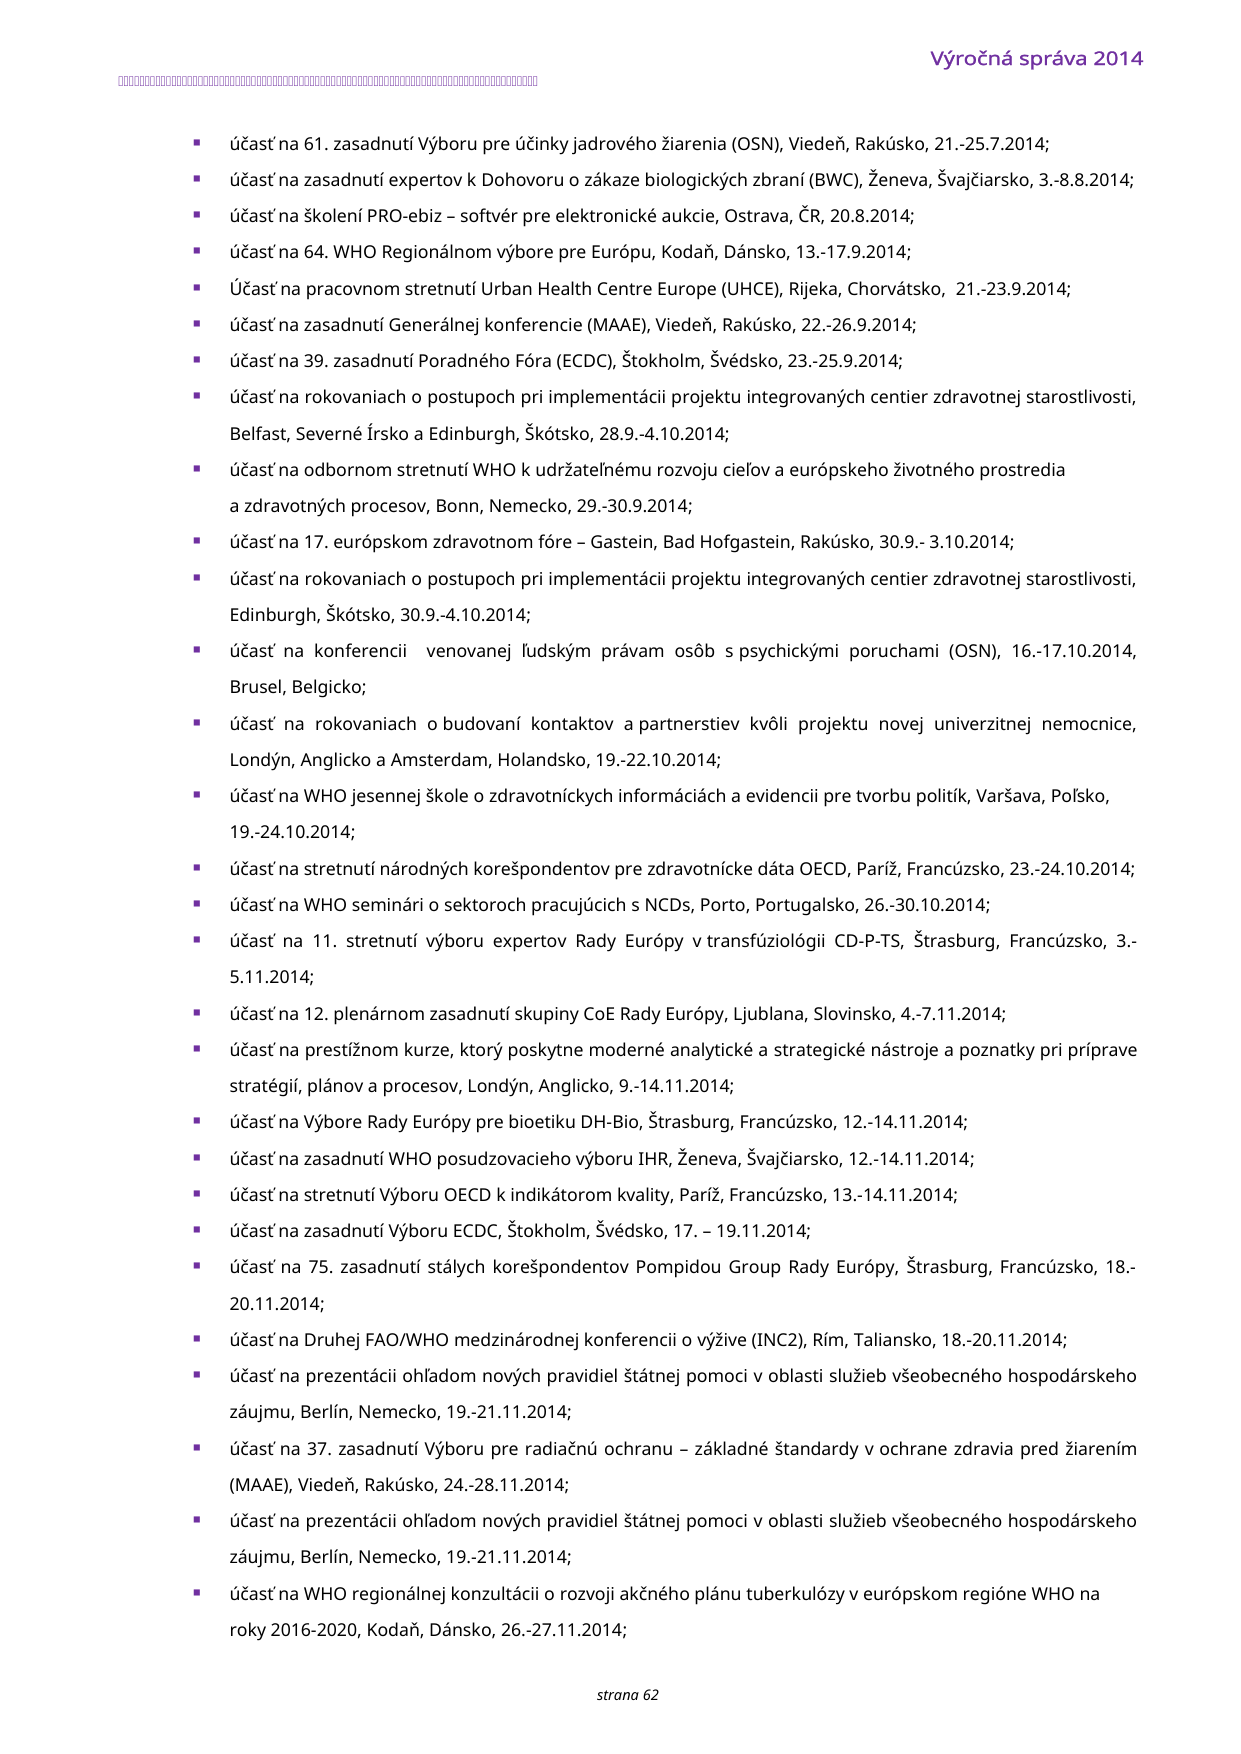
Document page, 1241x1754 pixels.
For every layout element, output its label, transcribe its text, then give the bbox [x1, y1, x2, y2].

list účasť na prestížnom kurze, ktorý poskytne moderné analytické a strategické nástroje a poznatky pri príprave stratégií, plánov a procesov, Londýn, Anglicko, 9.-14.11.2014; [192, 1037, 1137, 1098]
list účasť na 75. zasadnutí stálych korešpondentov Pompidou Group Rady Európy, Štrasburg, Francúzsko, 18.-20.11.2014; [192, 1255, 1137, 1315]
list účasť na zasadnutí WHO posudzovacieho výboru IHR, Ženeva, Švajčiarsko, 12.-14.11.2014; [192, 1146, 1137, 1170]
list účasť na WHO regionálnej konzultácii o rozvoji akčného plánu tuberkulózy v európskom regióne WHO na roky 2016-2020, Kodaň, Dánsko, 26.-27.11.2014; [192, 1581, 1137, 1641]
list účasť na prezentácii ohľadom nových pravidiel štátnej pomoci v oblasti služieb všeobecného hospodárskeho záujmu, Berlín, Nemecko, 19.-21.11.2014; [192, 1363, 1137, 1424]
list účasť na 61. zasadnutí Výboru pre účinky jadrového žiarenia (OSN), Viedeň, Rakúsko, 21.-25.7.2014; [192, 131, 1137, 155]
list účasť na rokovaniach o budovaní kontaktov a partnerstiev kvôli projektu novej univerzitnej nemocnice, Londýn, Anglicko a Amsterdam, Holandsko, 19.-22.10.2014; [192, 711, 1137, 771]
list účasť na 37. zasadnutí Výboru pre radiačnú ochranu – základné štandardy v ochrane zdravia pred žiarením (MAAE), Viedeň, Rakúsko, 24.-28.11.2014; [192, 1436, 1137, 1496]
list účasť na zasadnutí expertov k Dohovoru o zákaze biologických zbraní (BWC), Ženeva, Švajčiarsko, 3.-8.8.2014; [192, 167, 1137, 191]
list účasť na 64. WHO Regionálnom výbore pre Európu, Kodaň, Dánsko, 13.-17.9.2014; [192, 240, 1137, 264]
list účasť na konferencii venovanej ľudským právam osôb s psychickými poruchami (OSN), 16.-17.10.2014, Brusel, Belgicko; [192, 638, 1137, 699]
list účasť na odbornom stretnutí WHO k udržateľnému rozvoju cieľov a európskeho životného prostredia a zdravotných procesov, Bonn, Nemecko, 29.-30.9.2014; [192, 457, 1137, 518]
list účasť na Výbore Rady Európy pre bioetiku DH-Bio, Štrasburg, Francúzsko, 12.-14.11.2014; [192, 1110, 1137, 1134]
list účasť na zasadnutí Generálnej konferencie (MAAE), Viedeň, Rakúsko, 22.-26.9.2014; [192, 312, 1137, 336]
list účasť na stretnutí národných korešpondentov pre zdravotnícke dáta OECD, Paríž, Francúzsko, 23.-24.10.2014; [192, 856, 1137, 880]
list účasť na 17. európskom zdravotnom fóre – Gastein, Bad Hofgastein, Rakúsko, 30.9.- 3.10.2014; [192, 530, 1137, 554]
list účasť na 11. stretnutí výboru expertov Rady Európy v transfúziológii CD-P-TS, Štrasburg, Francúzsko, 3.- 5.11.2014; [192, 928, 1137, 989]
list Účasť na pracovnom stretnutí Urban Health Centre Europe (UHCE), Rijeka, Chorvátsko, 21.-23.9.2014; [192, 276, 1137, 300]
list účasť na rokovaniach o postupoch pri implementácii projektu integrovaných centier zdravotnej starostlivosti, Edinburgh, Škótsko, 30.9.-4.10.2014; [192, 566, 1137, 626]
list účasť na rokovaniach o postupoch pri implementácii projektu integrovaných centier zdravotnej starostlivosti, Belfast, Severné Írsko a Edinburgh, Škótsko, 28.9.-4.10.2014; [192, 385, 1137, 445]
list účasť na stretnutí Výboru OECD k indikátorom kvality, Paríž, Francúzsko, 13.-14.11.2014; [192, 1182, 1137, 1206]
list účasť na zasadnutí Výboru ECDC, Štokholm, Švédsko, 17. – 19.11.2014; [192, 1218, 1137, 1243]
list účasť na prezentácii ohľadom nových pravidiel štátnej pomoci v oblasti služieb všeobecného hospodárskeho záujmu, Berlín, Nemecko, 19.-21.11.2014; [192, 1508, 1137, 1569]
list účasť na WHO jesennej škole o zdravotníckych informáciách a evidencii pre tvorbu politík, Varšava, Poľsko, 19.-24.10.2014; [192, 783, 1137, 844]
list účasť na školení PRO-ebiz – softvér pre elektronické aukcie, Ostrava, ČR, 20.8.2014; [192, 203, 1137, 228]
list účasť na WHO seminári o sektoroch pracujúcich s NCDs, Porto, Portugalsko, 26.-30.10.2014; [192, 892, 1137, 916]
list účasť na 39. zasadnutí Poradného Fóra (ECDC), Štokholm, Švédsko, 23.-25.9.2014; [192, 348, 1137, 373]
list účasť na 12. plenárnom zasadnutí skupiny CoE Rady Európy, Ljublana, Slovinsko, 4.-7.11.2014; [192, 1001, 1137, 1025]
list účasť na Druhej FAO/WHO medzinárodnej konferencii o výžive (INC2), Rím, Taliansko, 18.-20.11.2014; [192, 1327, 1137, 1351]
